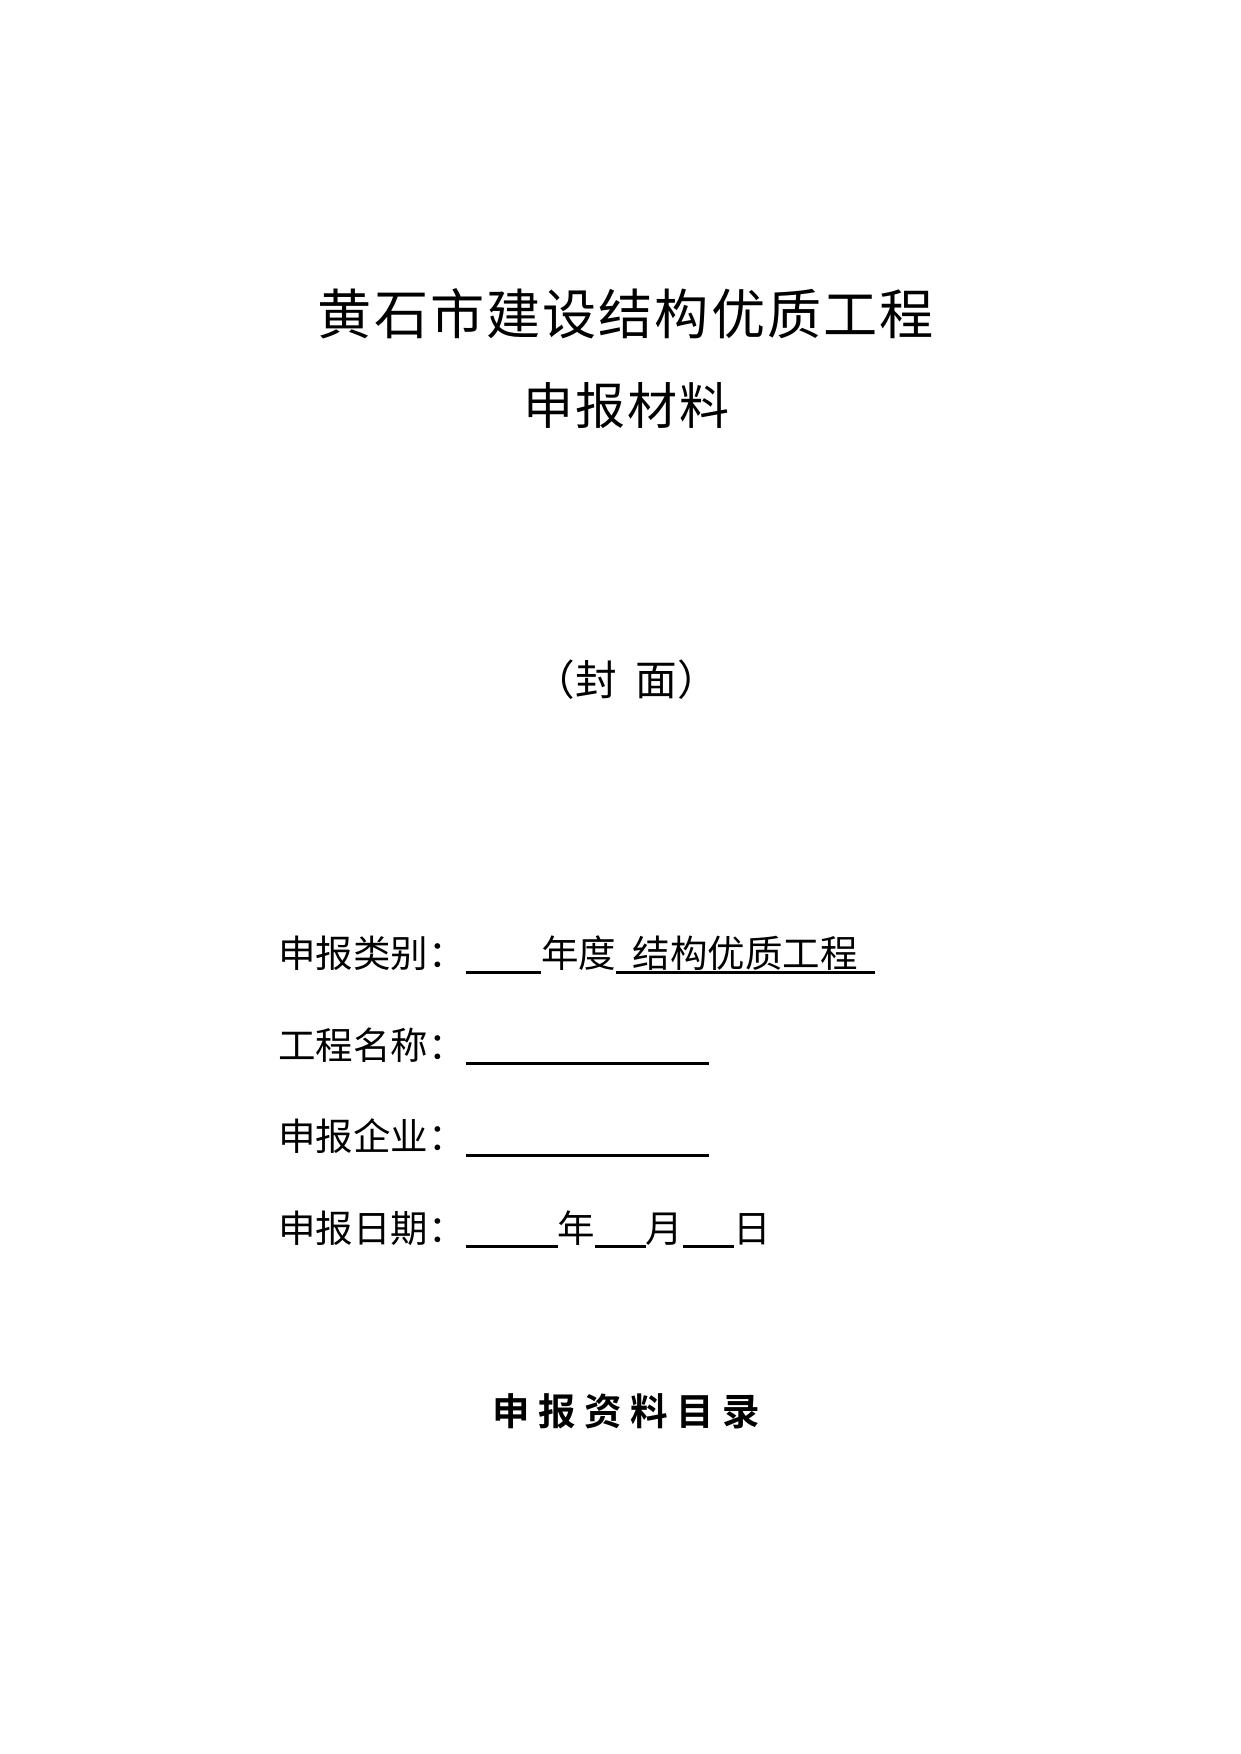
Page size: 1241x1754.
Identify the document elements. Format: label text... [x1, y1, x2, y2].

text 申报企业： [165, 1089, 1087, 1180]
text （封 面） [165, 631, 1087, 723]
text 申 报 资 料 目 录 [165, 1363, 1087, 1454]
text 申报材料 [165, 357, 1087, 448]
text 申报类别： 年度 结构优质工程 [165, 906, 1087, 997]
text 黄石市建设结构优质工程 [165, 266, 1087, 357]
text 工程名称： [165, 997, 1087, 1089]
text 申报日期： 年 月 日 [165, 1180, 1087, 1272]
